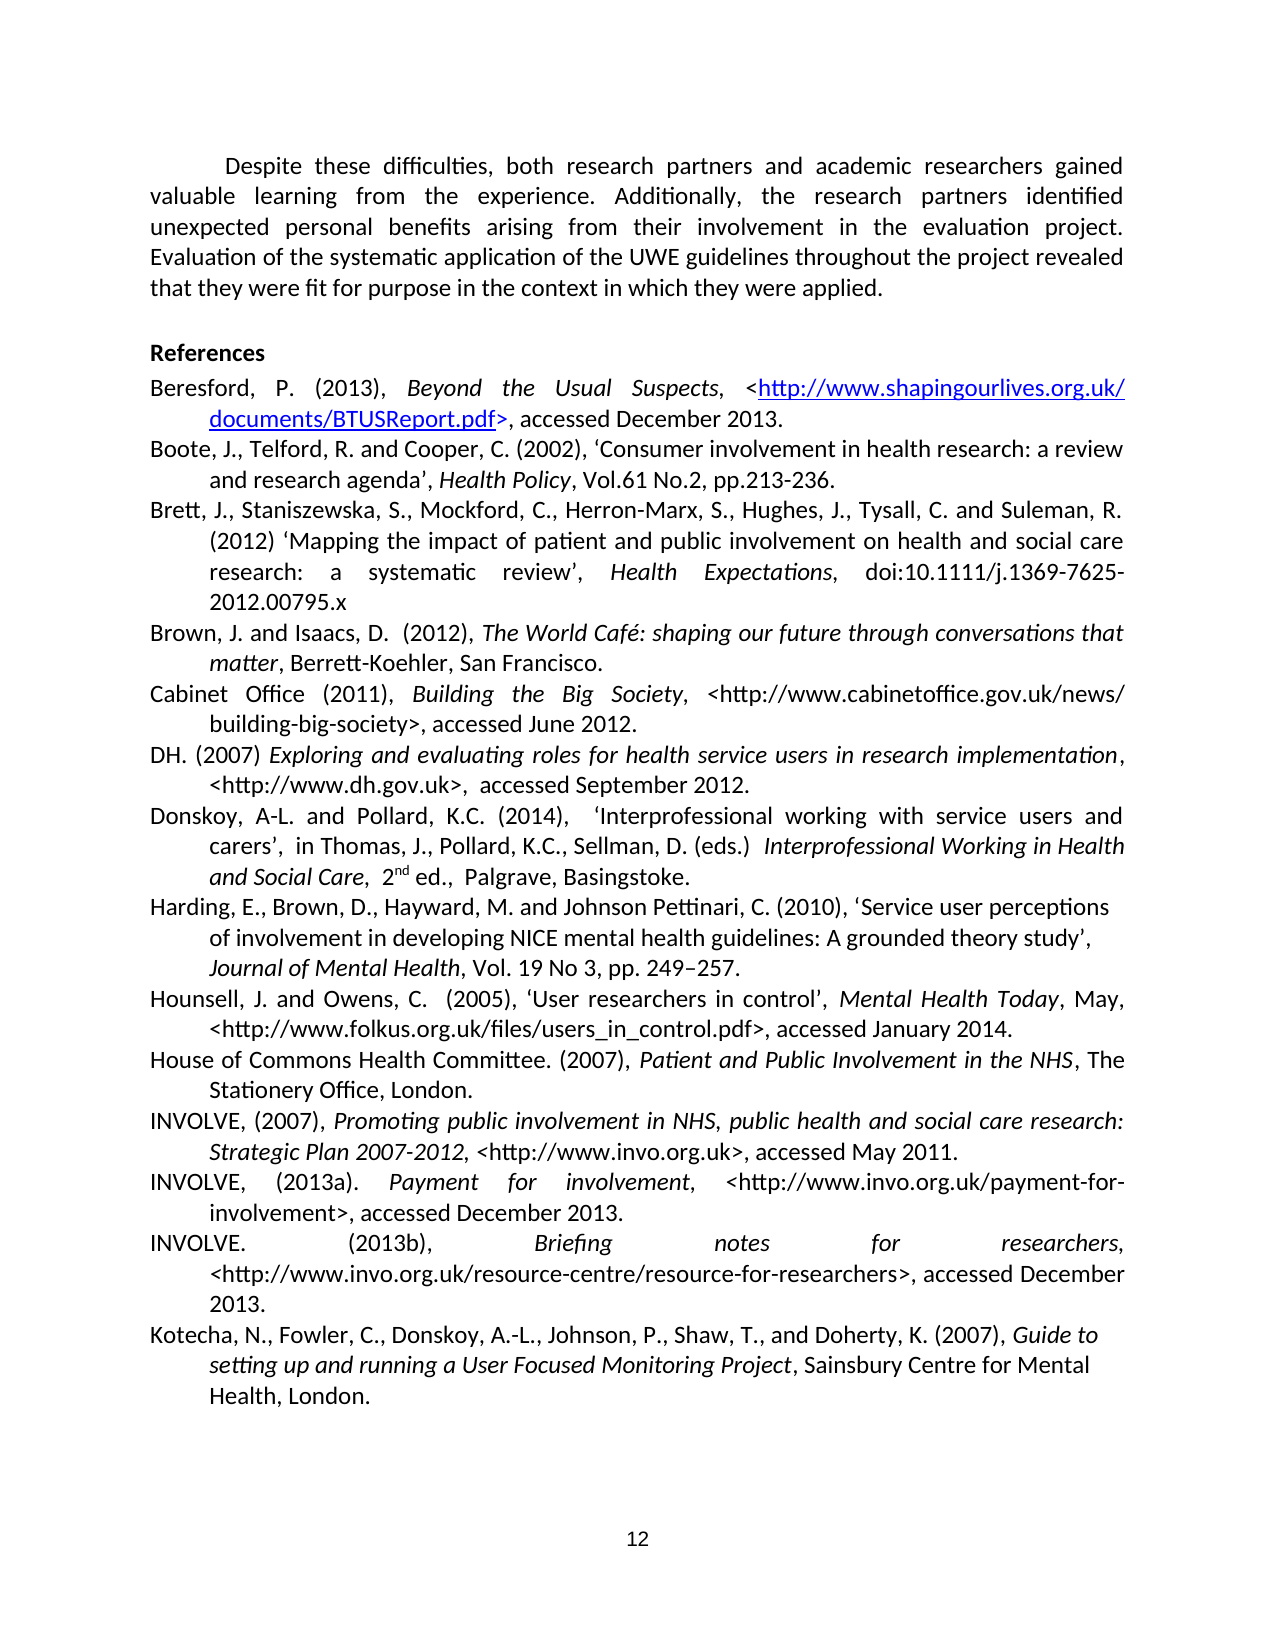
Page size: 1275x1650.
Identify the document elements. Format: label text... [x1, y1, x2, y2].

text INVOLVE, (2013a). Payment for involvement, <http://www.invo.org.uk/payment-for-involvement>, accessed December 2013. [150, 1166, 1125, 1227]
text Donskoy, A-L. and Pollard, K.C. (2014), ‘Interprofessional working with service users and carers’, in Thomas, J., Pollard, K.C., Sellman, D. (eds.) Interprofessional Working in Health and Social Care, 2nd ed., Palgrave, Basingstoke. [150, 800, 1125, 891]
text Brett, J., Staniszewska, S., Mockford, C., Herron-Marx, S., Hughes, J., Tysall, C. and Suleman, R. (2012) ‘Mapping the impact of patient and public involvement on health and social care research: a systematic review’, Health Expectations, doi:10.1111/j.1369-7625-2012.00795.x [150, 495, 1125, 617]
text Despite these difficulties, both research partners and academic researchers gained valuable learning from the experience. Additionally, the research partners identified unexpected personal benefits arising from their involvement in the evaluation project. Evaluation of the systematic application of the UWE guidelines throughout the project revealed that they were fit for purpose in the context in which they were applied. [150, 150, 1125, 303]
text INVOLVE. (2013b), Briefing notes for researchers, <http://www.invo.org.uk/resource-centre/resource-for-researchers>, accessed December 2013. [150, 1227, 1125, 1319]
text Harding, E., Brown, D., Hayward, M. and Johnson Pettinari, C. (2010), ‘Service user perceptions of involvement in developing NICE mental health guidelines: A grounded theory study’, Journal of Mental Health, Vol. 19 No 3, pp. 249–257. [150, 891, 1125, 983]
text References [150, 338, 1125, 368]
text Kotecha, N., Fowler, C., Donskoy, A.-L., Johnson, P., Shaw, T., and Doherty, K. (2007), Guide to setting up and running a User Focused Monitoring Project, Sainsbury Centre for Mental Health, London. [150, 1319, 1125, 1410]
text Hounsell, J. and Owens, C. (2005), ‘User researchers in control’, Mental Health Today, May, <http://www.folkus.org.uk/files/users_in_control.pdf>, accessed January 2014. [150, 983, 1125, 1044]
text Beresford, P. (2013), Beyond the Usual Suspects, <http://www.shapingourlives.org.uk/ documents/BTUSReport.pdf>, accessed December 2013. [150, 373, 1125, 434]
text Cabinet Office (2011), Building the Big Society, <http://www.cabinetoffice.gov.uk/news/ building-big-society>, accessed June 2012. [150, 678, 1125, 739]
text INVOLVE, (2007), Promoting public involvement in NHS, public health and social care research: Strategic Plan 2007-2012, <http://www.invo.org.uk>, accessed May 2011. [150, 1105, 1125, 1166]
text Boote, J., Telford, R. and Cooper, C. (2002), ‘Consumer involvement in health research: a review and research agenda’, Health Policy, Vol.61 No.2, pp.213-236. [150, 434, 1125, 495]
text House of Commons Health Committee. (2007), Patient and Public Involvement in the NHS, The Stationery Office, London. [150, 1044, 1125, 1105]
text Brown, J. and Isaacs, D. (2012), The World Café: shaping our future through conversations that matter, Berrett-Koehler, San Francisco. [150, 617, 1125, 678]
text DH. (2007) Exploring and evaluating roles for health service users in research implementation, <http://www.dh.gov.uk>, accessed September 2012. [150, 739, 1125, 800]
